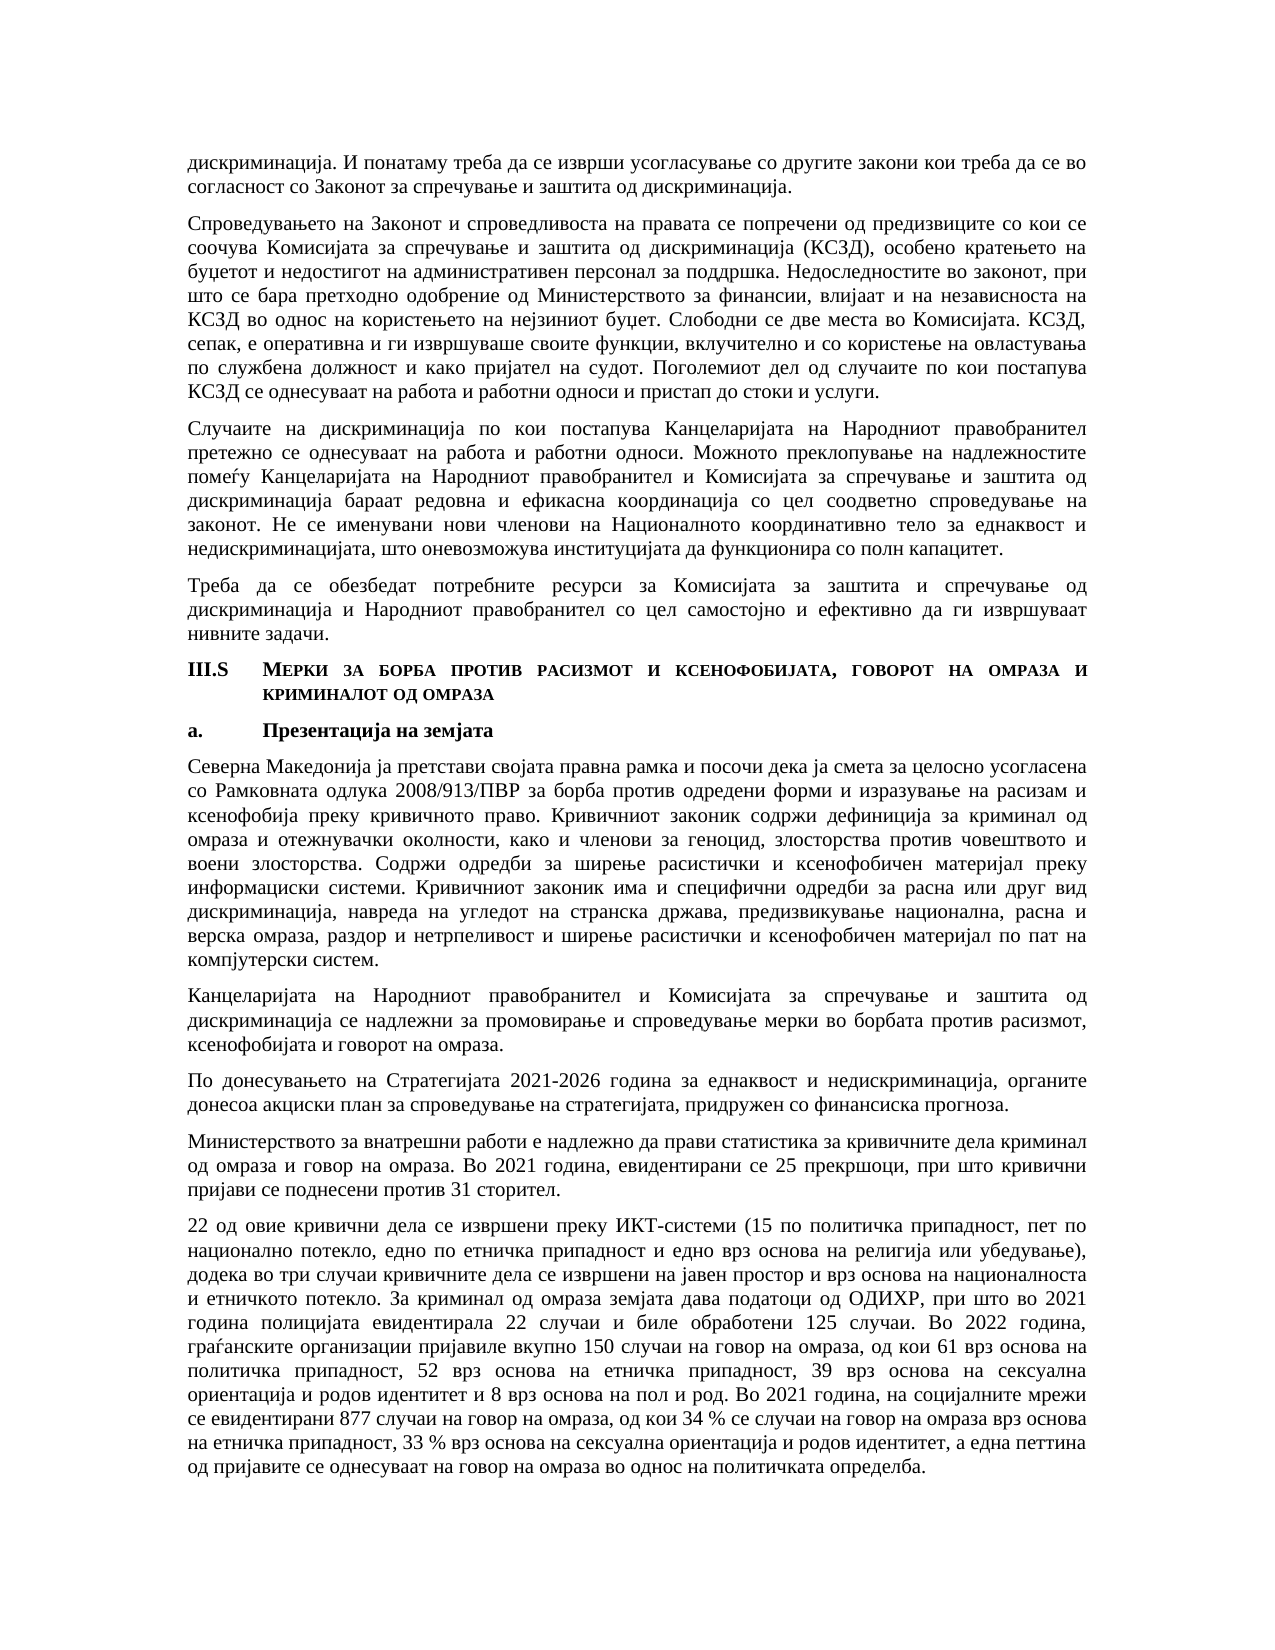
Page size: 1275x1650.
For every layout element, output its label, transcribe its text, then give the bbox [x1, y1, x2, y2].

text Канцеларијата на Народниот правобранител и Комисијата за спречување и заштита од дискриминација се надлежни за промовирање и спроведување мерки во борбата против расизмот, ксенофобијата и говорот на омраза. [187, 983, 1088, 1056]
text 22 од овие кривични дела се извршени преку ИКТ-системи (15 по политичка припадност, пет по национално потекло, едно по етничка припадност и едно врз основа на религија или убедување), додека во три случаи кривичните дела се извршени на јавен простор и врз основа на националноста и етничкото потекло. За криминал од омраза земјата дава податоци од ОДИХР, при што во 2021 година полицијата евидентирала 22 случаи и биле обработени 125 случаи. Во 2022 година, граѓанските организации пријавиле вкупно 150 случаи на говор на омраза, од кои 61 врз основа на политичка припадност, 52 врз основа на етничка припадност, 39 врз основа на сексуална ориентација и родов идентитет и 8 врз основа на пол и род. Во 2021 година, на социјалните мрежи се евидентирани 877 случаи на говор на омраза, од кои 34 % се случаи на говор на омраза врз основа на етничка припадност, 33 % врз основа на сексуална ориентација и родов идентитет, а една петтина од пријавите се однесуваат на говор на омраза во однос на политичката определба. [187, 1213, 1088, 1478]
text Министерството за внатрешни работи е надлежно да прави статистика за кривичните дела криминал од омраза и говор на омраза. Во 2021 година, евидентирани се 25 прекршоци, при што кривични пријави се поднесени против 31 сторител. [187, 1129, 1088, 1201]
text Треба да се обезбедат потребните ресурси за Комисијата за заштита и спречување од дискриминација и Народниот правобранител со цел самостојно и ефективно да ги извршуваат нивните задачи. [187, 572, 1088, 645]
text III.Ѕ Мерки за борба против расизмот и ксенофобијата, говорот на омраза и криминалот од омраза [187, 657, 1088, 705]
text Спроведувањето на Законот и спроведливоста на правата се попречени од предизвиците со кои се соочува Комисијата за спречување и заштита од дискриминација (КСЗД), особено кратењето на буџетот и недостигот на административен персонал за поддршка. Недоследностите во законот, при што се бара претходно одобрение од Министерството за финансии, влијаат и на независноста на КСЗД во однос на користењето на нејзиниот буџет. Слободни се две места во Комисијата. КСЗД, сепак, е оперативна и ги извршуваше своите функции, вклучително и со користење на овластувања по службена должност и како пријател на судот. Поголемиот дел од случаите по кои постапува КСЗД се однесуваат на работа и работни односи и пристап до стоки и услуги. [187, 211, 1088, 403]
text По донесувањето на Стратегијата 2021-2026 година за еднаквост и недискриминација, органите донесоа акциски план за спроведување на стратегијата, придружен со финансиска прогноза. [187, 1068, 1088, 1116]
text Случаите на дискриминација по кои постапува Канцеларијата на Народниот правобранител претежно се однесуваат на работа и работни односи. Можното преклопување на надлежностите помеѓу Канцеларијата на Народниот правобранител и Комисијата за спречување и заштита од дискриминација бараат редовна и ефикасна координација со цел соодветно спроведување на законот. Не се именувани нови членови на Националното координативно тело за еднаквост и недискриминацијата, што оневозможува институцијата да функционира со полн капацитет. [187, 416, 1088, 560]
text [187, 150, 1088, 198]
text a. Презентација на земјата [187, 718, 1088, 742]
text Северна Македонија ја претстави својата правна рамка и посочи дека ја смета за целосно усогласена со Рамковната одлука 2008/913/ПВР за борба против одредени форми и изразување на расизам и ксенофобија преку кривичното право. Кривичниот законик содржи дефиниција за криминал од омраза и отежнувачки околности, како и членови за геноцид, злосторства против човештвото и воени злосторства. Содржи одредби за ширење расистички и ксенофобичен материјал преку информациски системи. Кривичниот законик има и специфични одредби за расна или друг вид дискриминација, навреда на угледот на странска држава, предизвикување национална, расна и верска омраза, раздор и нетрпеливост и ширење расистички и ксенофобичен материјал по пат на компјутерски систем. [187, 754, 1088, 971]
